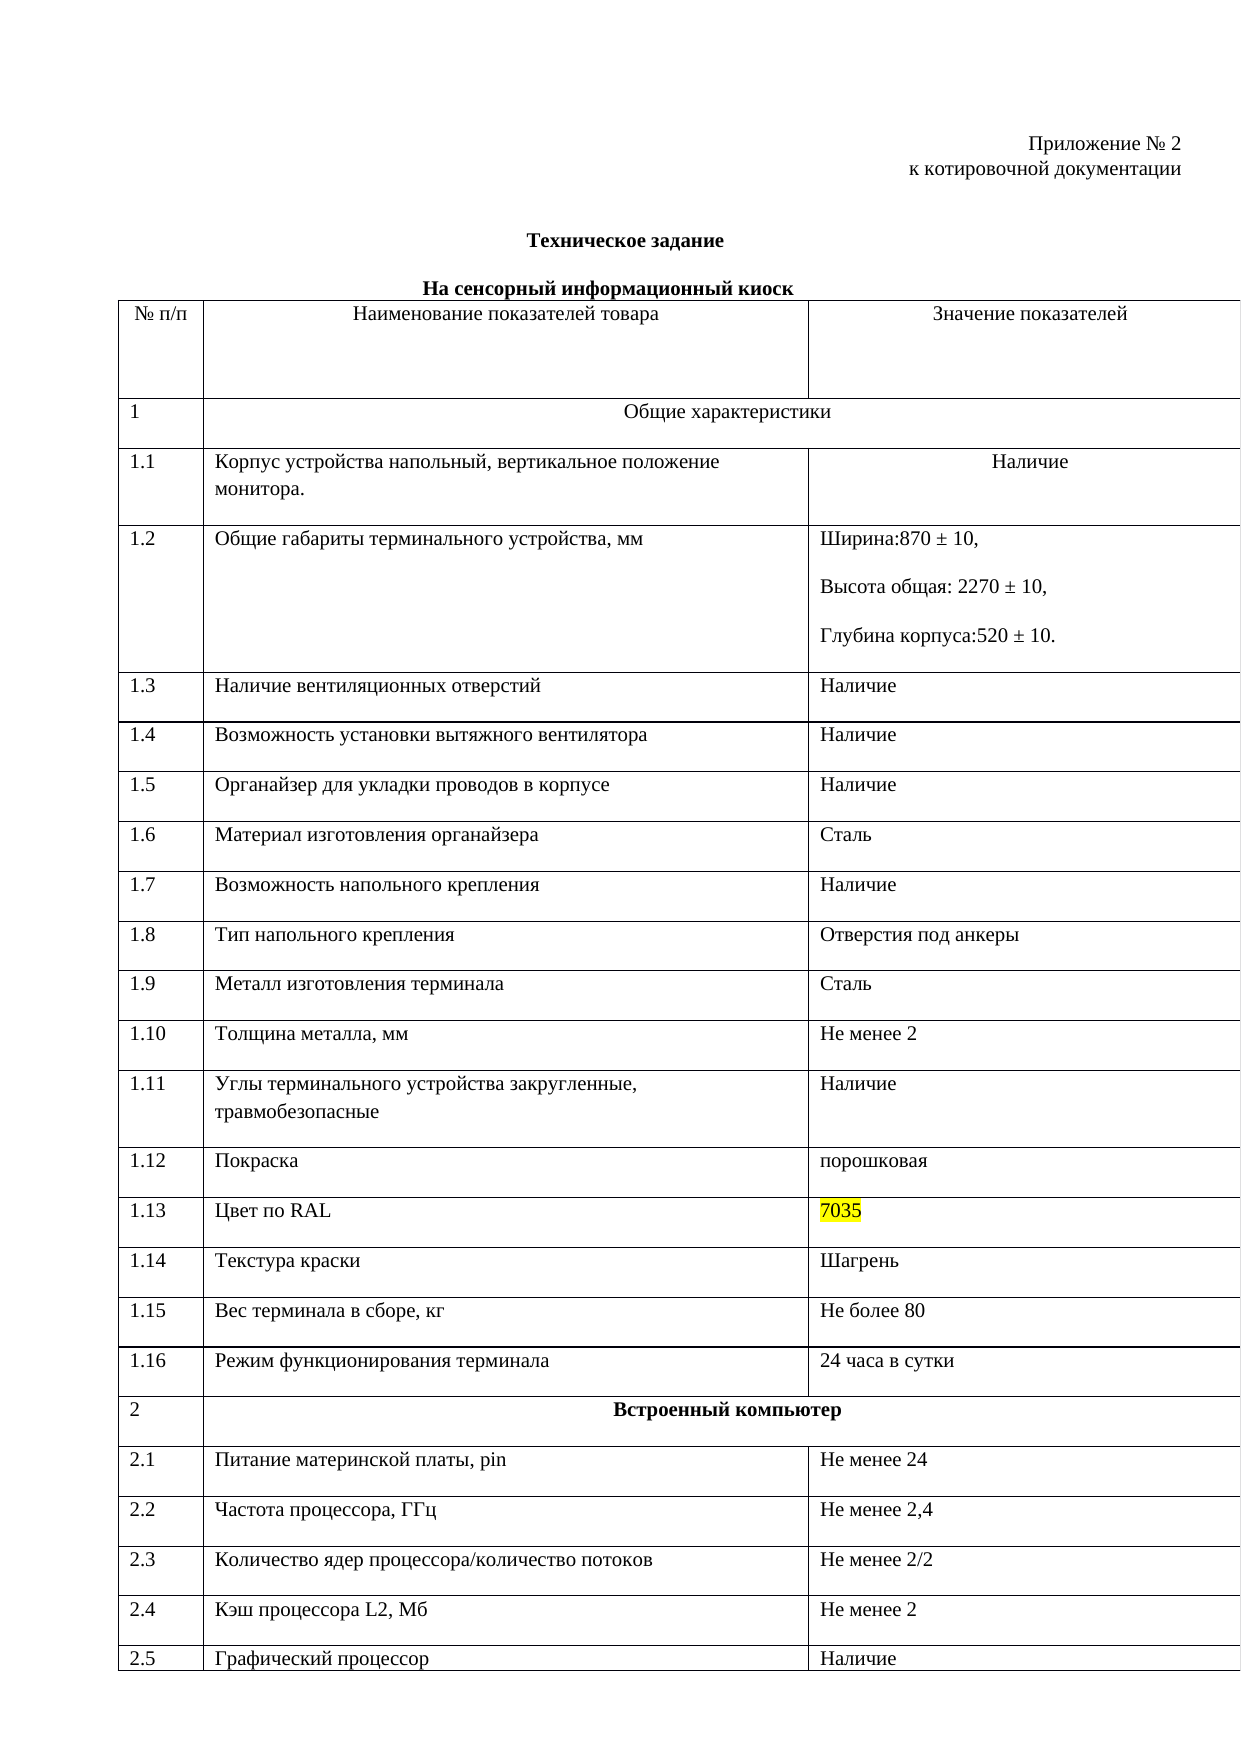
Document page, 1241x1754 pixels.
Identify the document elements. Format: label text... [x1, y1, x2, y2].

table_cell Металл изготовления терминала [204, 971, 808, 1020]
table_cell 1 [119, 399, 203, 447]
table_cell 2 [119, 1397, 203, 1446]
table_cell 1.6 [119, 822, 203, 871]
table_cell порошковая [809, 1148, 1240, 1197]
table_cell 1.2 [119, 526, 203, 672]
table_cell 2.3 [119, 1547, 203, 1595]
table_cell Режим функционирования терминала [204, 1348, 808, 1396]
table_cell 2.5 [119, 1646, 203, 1670]
table_cell 1.11 [119, 1071, 203, 1147]
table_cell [204, 1646, 808, 1670]
table_cell 1.15 [119, 1298, 203, 1346]
table_cell 2.4 [119, 1596, 203, 1645]
table_cell Корпус устройства напольный, вертикальное положение монитора. [204, 449, 808, 525]
table_cell Не менее 2,4 [809, 1497, 1240, 1546]
table_cell 1.1 [119, 449, 203, 525]
table_cell Не более 80 [809, 1298, 1240, 1346]
table_cell Органайзер для укладки проводов в корпусе [204, 772, 808, 821]
table_cell Не менее 2/2 [809, 1547, 1240, 1595]
table_cell 1.9 [119, 971, 203, 1020]
table_cell 1.8 [119, 922, 203, 970]
table_cell Вес терминала в сборе, кг [204, 1298, 808, 1346]
table_cell 7035 [809, 1198, 1240, 1247]
table_cell Не менее 2 [809, 1021, 1240, 1070]
text Приложение № 2 [118, 131, 1181, 155]
table_cell Общие габариты терминального устройства, мм [204, 526, 808, 672]
table_header Наименование показателей товара [204, 301, 808, 398]
table_cell Частота процессора, ГГц [204, 1497, 808, 1546]
table_cell 24 часа в сутки [809, 1348, 1240, 1396]
text Техническое задание [193, 228, 1181, 252]
table_cell Не менее 24 [809, 1447, 1240, 1496]
table_cell Отверстия под анкеры [809, 922, 1240, 970]
table_cell Наличие [809, 772, 1240, 821]
table_cell Цвет по RAL [204, 1198, 808, 1247]
table_cell Ширина:870 ± 10, Высота общая: 2270 ± 10, Глубина корпуса:520 ± 10. [809, 526, 1240, 672]
table_cell Шагрень [809, 1248, 1240, 1297]
table_cell Общие характеристики [204, 399, 1240, 447]
table_cell 1.14 [119, 1248, 203, 1297]
text к котировочной документации [118, 155, 1181, 179]
table_cell 1.7 [119, 872, 203, 921]
table_cell Наличие [809, 1071, 1240, 1147]
table_cell Наличие [809, 723, 1240, 771]
table_cell Количество ядер процессора/количество потоков [204, 1547, 808, 1595]
table_cell 1.10 [119, 1021, 203, 1070]
table_header № п/п [119, 301, 203, 398]
table_cell Покраска [204, 1148, 808, 1197]
table_cell Наличие [809, 872, 1240, 921]
table_cell 2.1 [119, 1447, 203, 1496]
table_cell Наличие [809, 673, 1240, 721]
table_cell Наличие [809, 449, 1240, 525]
table_cell Тип напольного крепления [204, 922, 808, 970]
table_cell 1.5 [119, 772, 203, 821]
table_cell Сталь [809, 822, 1240, 871]
table_cell Возможность напольного крепления [204, 872, 808, 921]
table_cell Не менее 2 [809, 1596, 1240, 1645]
table_cell Возможность установки вытяжного вентилятора [204, 723, 808, 771]
table_cell 2.2 [119, 1497, 203, 1546]
table_cell Углы терминального устройства закругленные, травмобезопасные [204, 1071, 808, 1147]
table_cell Сталь [809, 971, 1240, 1020]
table_cell Кэш процессора L2, Мб [204, 1596, 808, 1645]
table_cell 1.3 [119, 673, 203, 721]
table_cell Материал изготовления органайзера [204, 822, 808, 871]
table_cell 1.4 [119, 723, 203, 771]
table_cell Питание материнской платы, pin [204, 1447, 808, 1496]
table_cell Наличие вентиляционных отверстий [204, 673, 808, 721]
table_header Значение показателей [809, 301, 1240, 398]
table_cell 1.16 [119, 1348, 203, 1396]
table_cell Толщина металла, мм [204, 1021, 808, 1070]
table_cell 1.13 [119, 1198, 203, 1247]
table_cell 1.12 [119, 1148, 203, 1197]
table_cell Текстура краски [204, 1248, 808, 1297]
table_cell Наличие [809, 1646, 1240, 1670]
text На сенсорный информационный киоск [193, 276, 1181, 300]
table_cell Встроенный компьютер [204, 1397, 1240, 1446]
